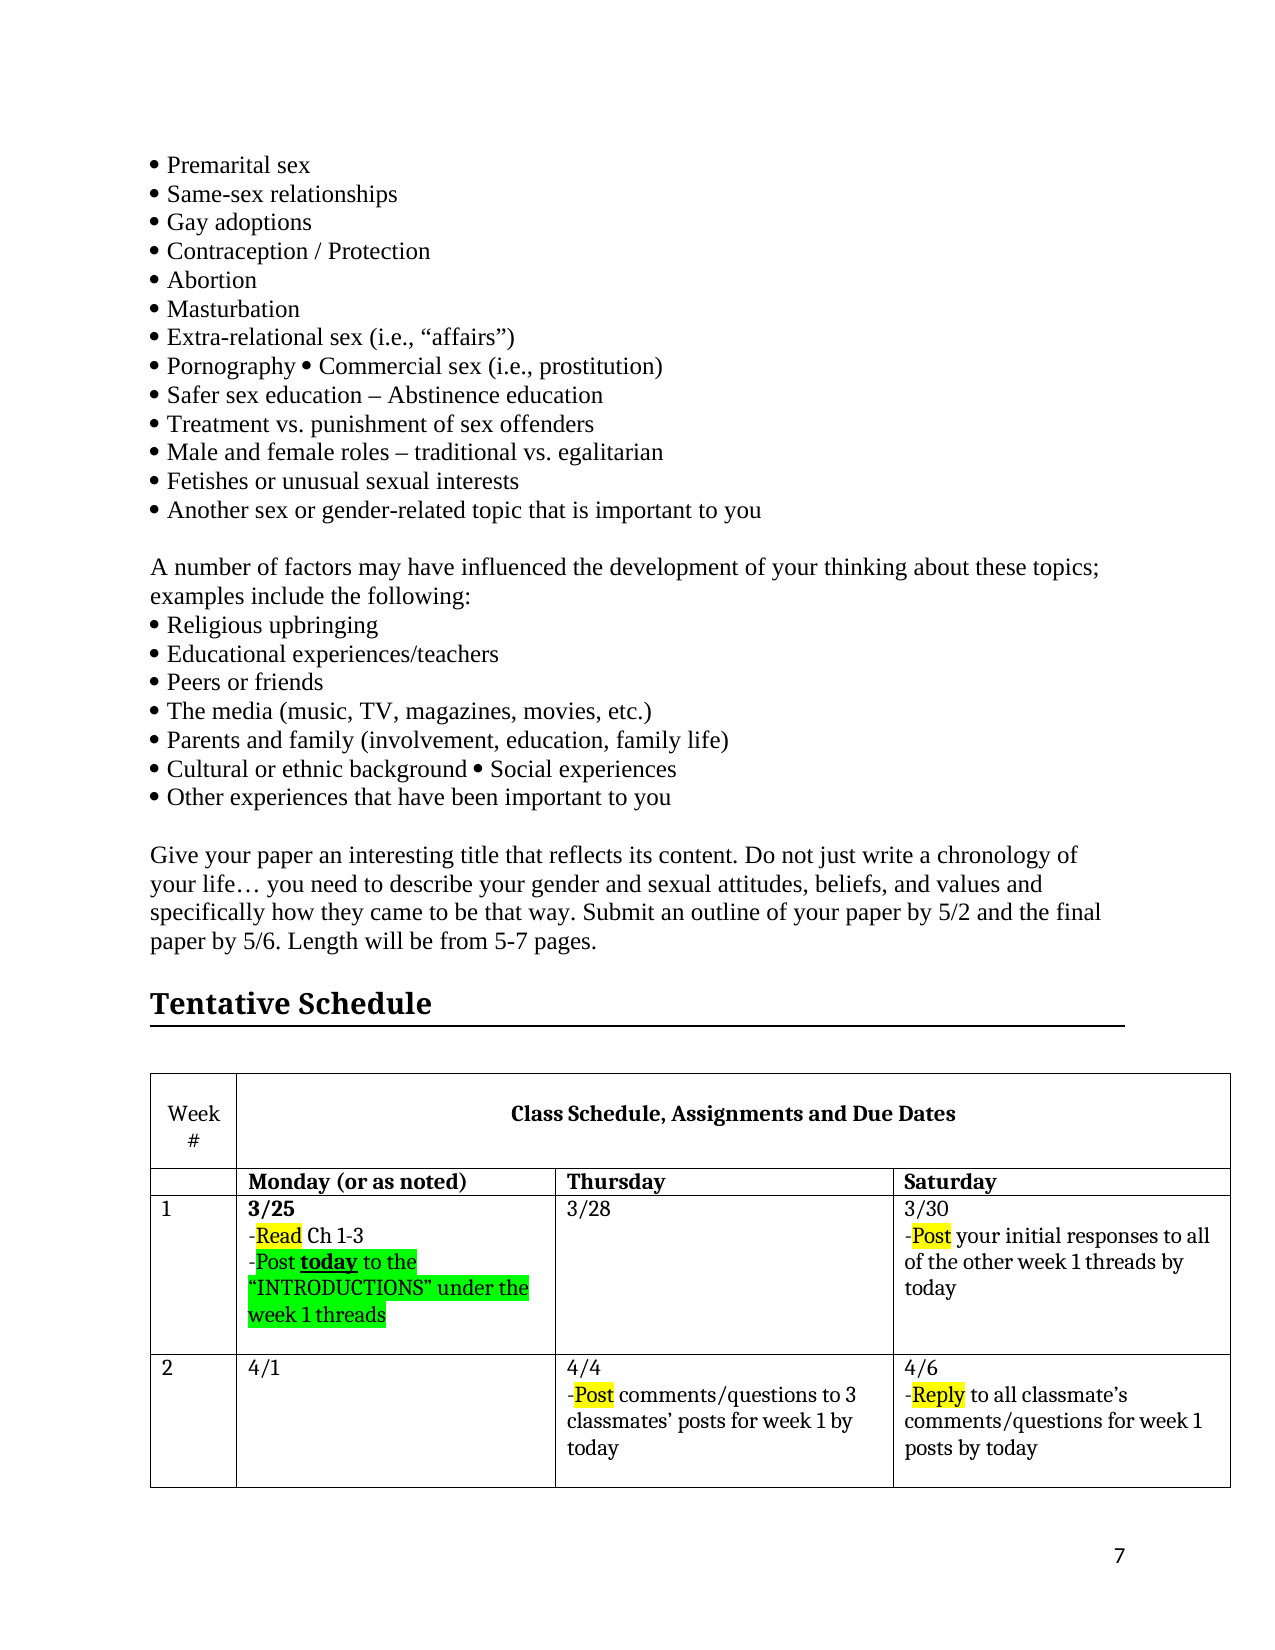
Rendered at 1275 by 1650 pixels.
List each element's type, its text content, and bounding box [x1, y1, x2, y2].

table_cell 3/30 -Post your initial responses to all of the other week 1 threads by today [894, 1196, 1230, 1354]
table_cell 4/1 [237, 1355, 555, 1487]
text Parents and family (involvement, education, family life) [150, 725, 1125, 754]
text A number of factors may have influenced the development of your thinking about these topics; examples include the following: [150, 552, 1125, 610]
table_header Class Schedule, Assignments and Due Dates [237, 1074, 1230, 1168]
table_cell Saturday [894, 1169, 1230, 1195]
table_cell 4/6 -Reply to all classmate’s comments/questions for week 1 posts by today [894, 1355, 1230, 1487]
text Give your paper an interesting title that reflects its content. Do not just write a chronology of your life… you need to describe your gender and sexual attitudes, beliefs, and values and specifically how they came to be that way. Submit an outline of your paper by 5/2 and the final paper by 5/6. Length will be from 5-7 pages. [150, 840, 1125, 955]
text Premarital sex [150, 150, 1125, 179]
table_cell 3/25 -Read Ch 1-3 -Post today to the “INTRODUCTIONS” under the week 1 threads [237, 1196, 555, 1354]
text Fetishes or unusual sexual interests [150, 466, 1125, 495]
table_cell 3/28 [556, 1196, 893, 1354]
text Gay adoptions [150, 207, 1125, 236]
text The media (music, TV, magazines, movies, etc.) [150, 696, 1125, 725]
text Treatment vs. punishment of sex offenders [150, 409, 1125, 437]
text Peers or friends [150, 667, 1125, 696]
text Tentative Schedule [150, 983, 1125, 1025]
table_cell 4/4 -Post comments/questions to 3 classmates’ posts for week 1 by today [556, 1355, 893, 1487]
text Contraception / Protection [150, 236, 1125, 265]
text Another sex or gender-related topic that is important to you [150, 495, 1125, 524]
text Safer sex education – Abstinence education [150, 380, 1125, 409]
text Cultural or ethnic background Social experiences [150, 754, 1125, 782]
text Extra-relational sex (i.e., “affairs”) [150, 322, 1125, 351]
text Educational experiences/teachers [150, 639, 1125, 667]
text Same-sex relationships [150, 179, 1125, 207]
text Religious upbringing [150, 610, 1125, 639]
text Pornography Commercial sex (i.e., prostitution) [150, 351, 1125, 380]
text Abortion [150, 265, 1125, 294]
text Other experiences that have been important to you [150, 782, 1125, 811]
text Masturbation [150, 294, 1125, 322]
text Male and female roles – traditional vs. egalitarian [150, 437, 1125, 466]
table_header Week # [151, 1074, 236, 1168]
table_cell 1 [151, 1196, 236, 1354]
table_cell [151, 1169, 236, 1195]
table_cell Monday (or as noted) [237, 1169, 555, 1195]
table_cell Thursday [556, 1169, 893, 1195]
table_cell 2 [151, 1355, 236, 1487]
